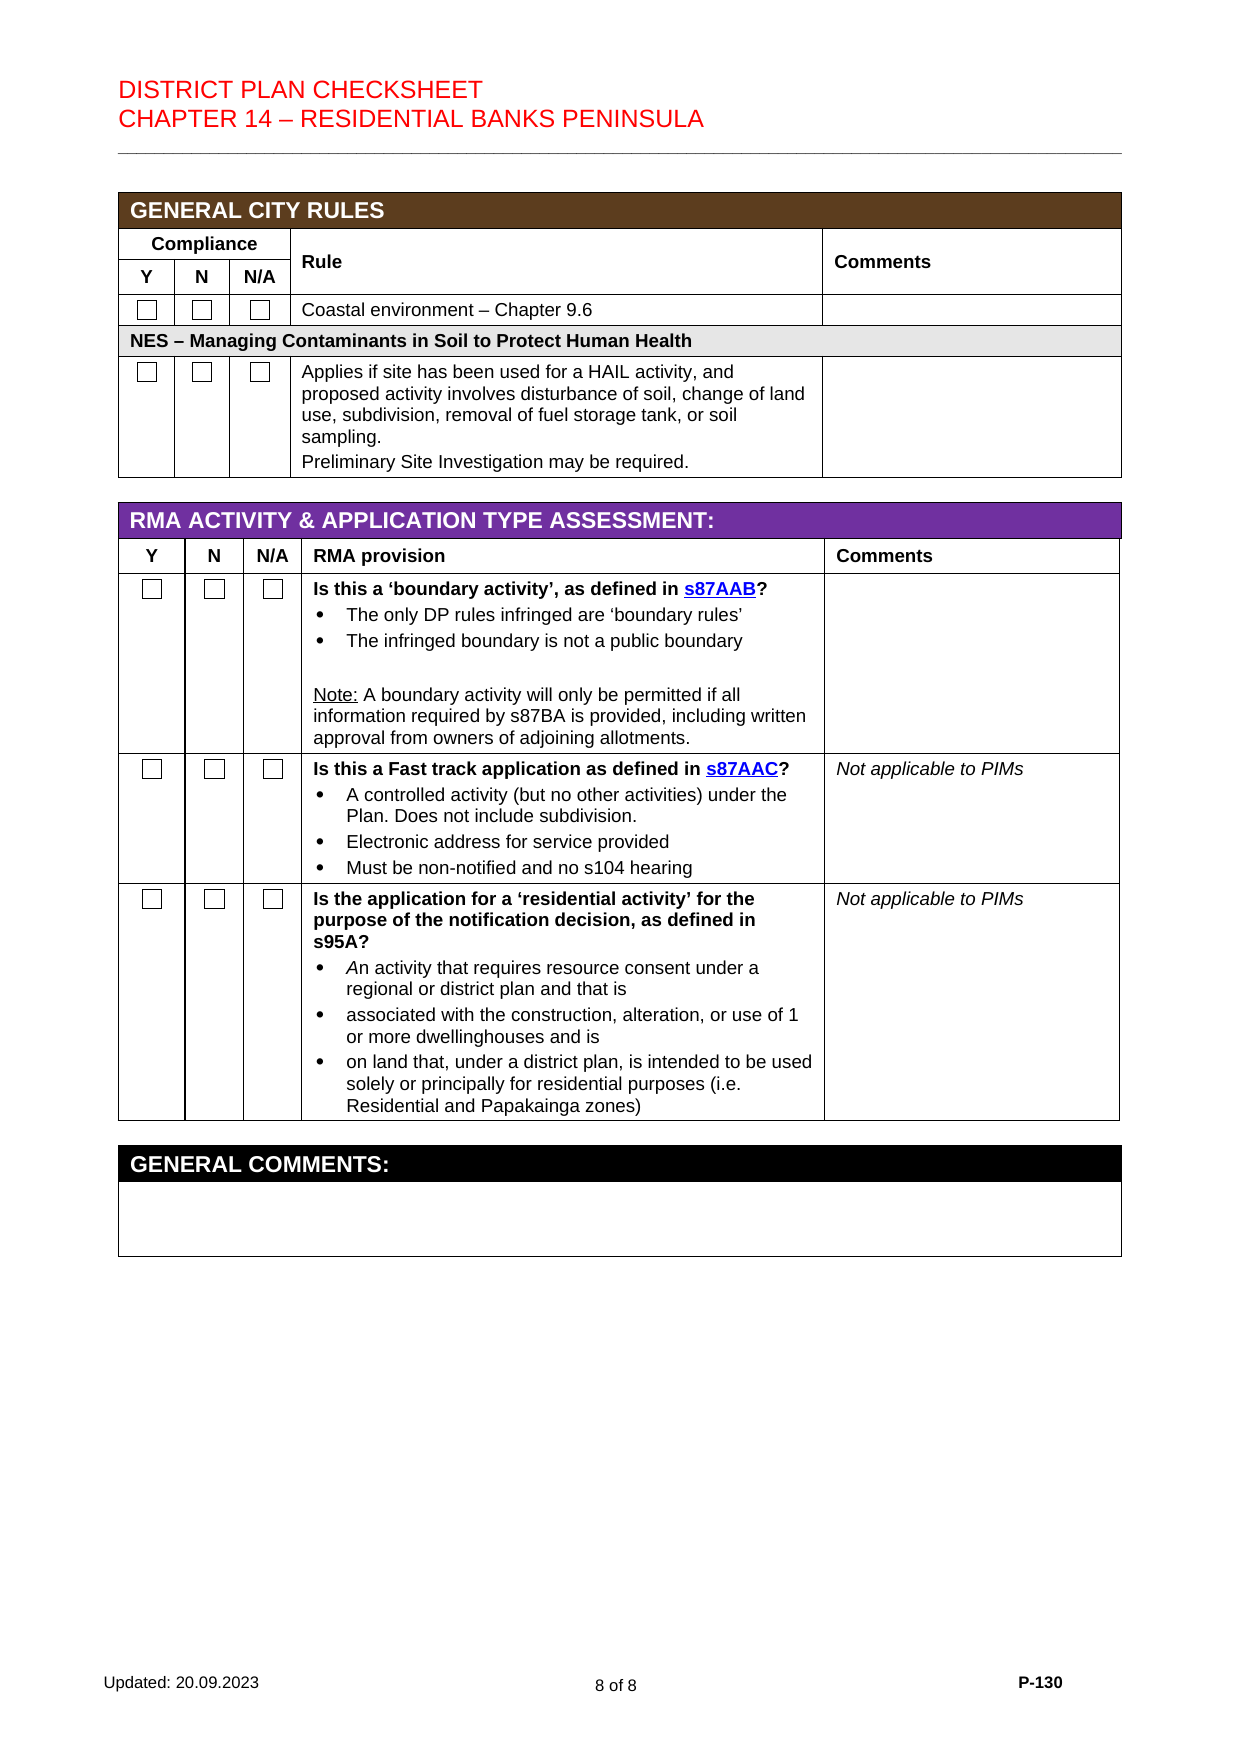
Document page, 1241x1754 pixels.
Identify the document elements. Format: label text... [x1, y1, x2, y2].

table_cell [244, 754, 301, 882]
table_cell Comments [825, 539, 1119, 573]
table_cell N/A [230, 260, 290, 294]
table_cell Y [119, 260, 174, 294]
table_cell Is this a ‘boundary activity’, as defined in s87AAB? The only DP rules infringed are ‘boundary rules’ The infringed boundary is not a public boundary Note: A boundary activity will only be permitted if all information required by s87BA is provided, including written approval from owners of adjoining allotments. [302, 574, 824, 752]
table_cell Compliance [119, 229, 290, 259]
table_cell Coastal environment – Chapter 9.6 [291, 295, 822, 324]
table_cell [175, 357, 229, 477]
table_cell Y [119, 539, 184, 573]
table_cell [825, 574, 1119, 752]
table_cell [186, 754, 243, 882]
table_cell [230, 357, 290, 477]
table_cell [119, 574, 184, 752]
table_cell [186, 884, 243, 1120]
table_cell Is the application for a ‘residential activity’ for the purpose of the notification decision, as defined in s95A? An activity that requires resource consent under a regional or district plan and that is associated with the construction, alteration, or use of 1 or more dwellinghouses and is on land that, under a district plan, is intended to be used solely or principally for residential purposes (i.e. Residential and Papakainga zones) [302, 884, 824, 1120]
table_cell Not applicable to PIMs [825, 754, 1119, 882]
table_cell N [186, 539, 243, 573]
table_cell [175, 295, 229, 324]
table_cell Comments [823, 229, 1121, 294]
table_cell Rule [291, 229, 822, 294]
table_header GENERAL COMMENTS: [119, 1146, 794, 1181]
table_cell [119, 884, 184, 1120]
table_cell [244, 884, 301, 1120]
table_header RMA ACTIVITY & APPLICATION TYPE ASSESSMENT: [119, 503, 1121, 538]
table_cell [823, 357, 1121, 477]
table_cell N [175, 260, 229, 294]
table_header [795, 1146, 1121, 1181]
table_cell N/A [244, 539, 301, 573]
table_cell [119, 295, 174, 324]
table_cell Applies if site has been used for a HAIL activity, and proposed activity involves disturbance of soil, change of land use, subdivision, removal of fuel storage tank, or soil sampling. Preliminary Site Investigation may be required. [291, 357, 822, 477]
table_cell [119, 1182, 1121, 1256]
table_cell [119, 754, 184, 882]
table_cell [823, 295, 1121, 324]
table_cell NES – Managing Contaminants in Soil to Protect Human Health [119, 326, 1121, 356]
table_cell RMA provision [302, 539, 824, 573]
table_cell [244, 574, 301, 752]
table_cell Is this a Fast track application as defined in s87AAC? A controlled activity (but no other activities) under the Plan. Does not include subdivision. Electronic address for service provided Must be non-notified and no s104 hearing [302, 754, 824, 882]
table_cell [119, 357, 174, 477]
table_cell Not applicable to PIMs [825, 884, 1119, 1120]
table_header GENERAL CITY RULES [119, 193, 1121, 228]
table_cell [186, 574, 243, 752]
table_cell [230, 295, 290, 324]
